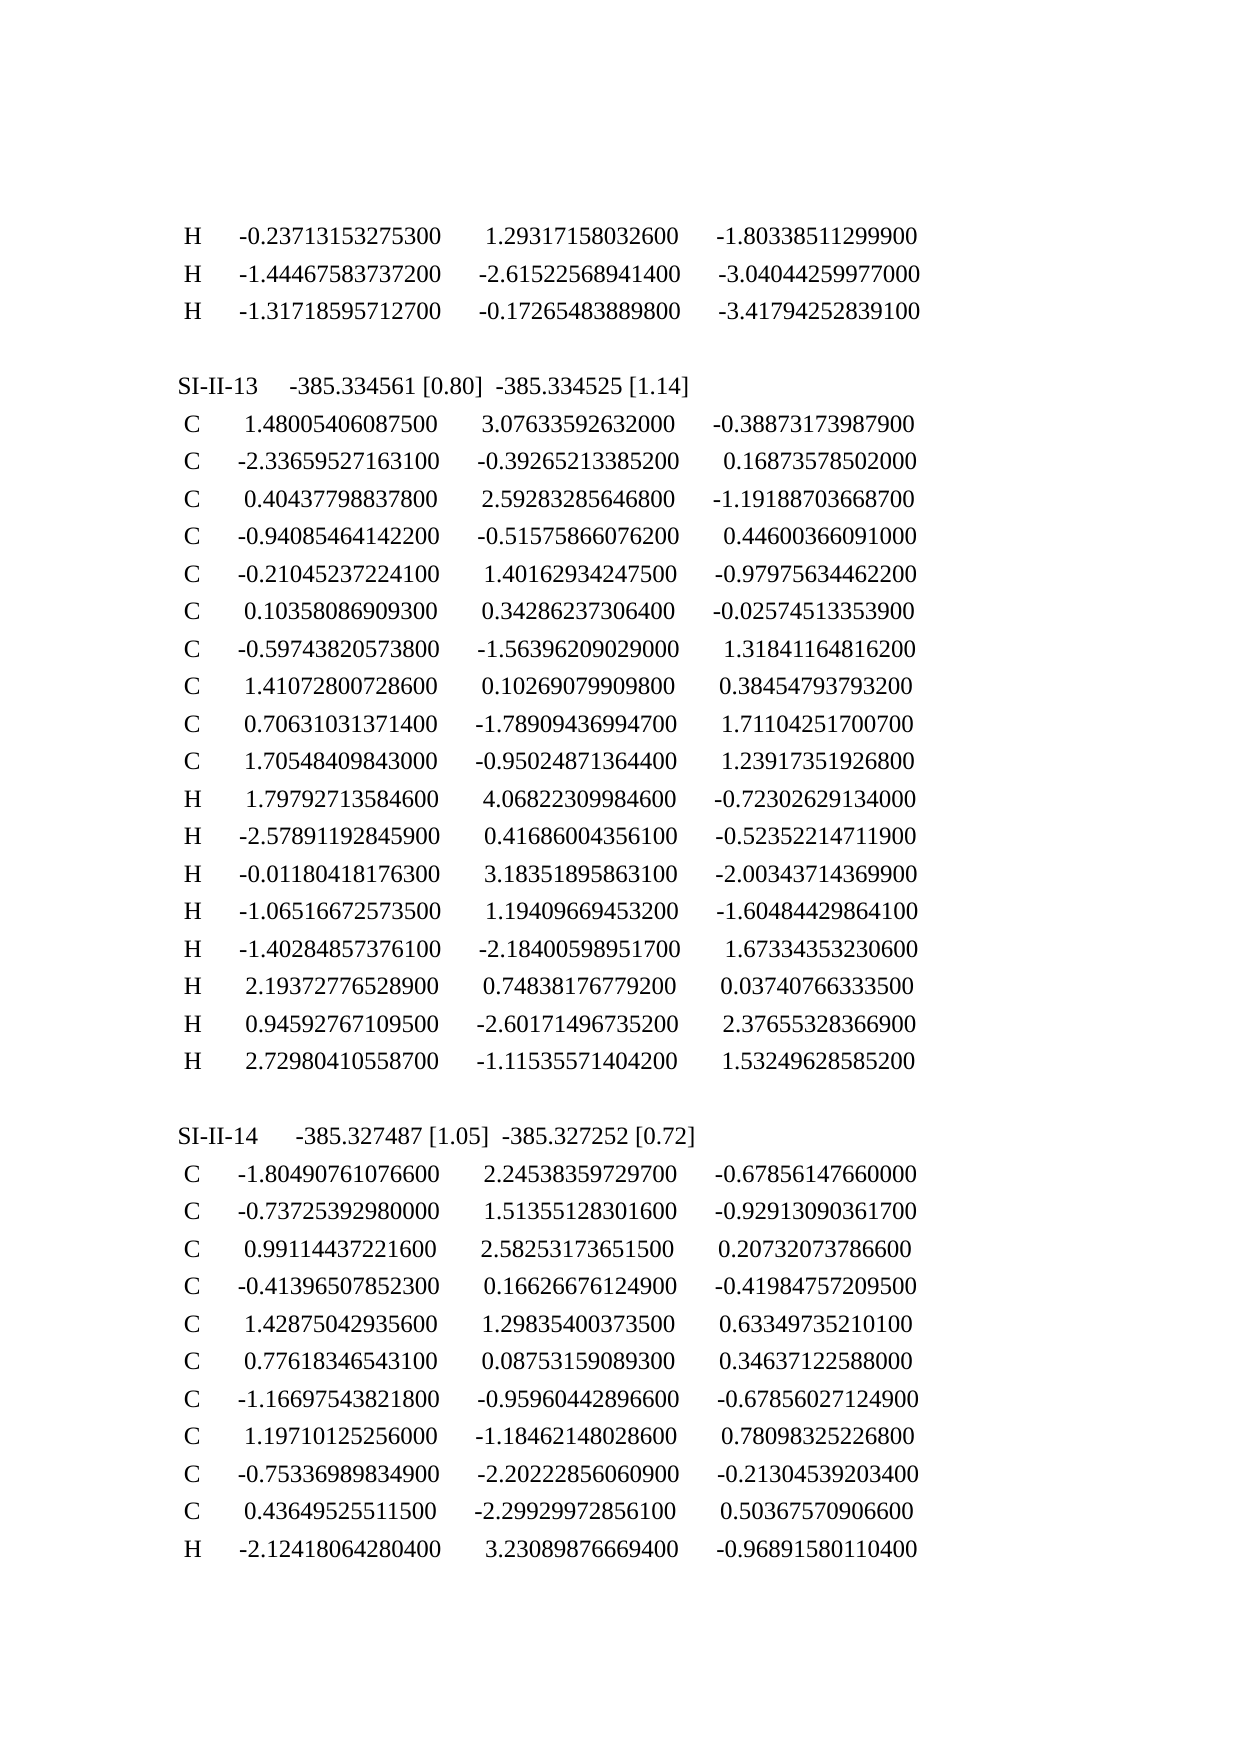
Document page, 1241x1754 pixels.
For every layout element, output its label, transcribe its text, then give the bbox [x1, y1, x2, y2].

text C 1.19710125256000 -1.18462148028600 0.78098325226800 [177, 1417, 1063, 1454]
text SI-II-13 -385.334561 [0.80] -385.334525 [1.14] [177, 367, 1063, 404]
text C 1.42875042935600 1.29835400373500 0.63349735210100 [177, 1304, 1063, 1342]
text C -2.33659527163100 -0.39265213385200 0.16873578502000 [177, 442, 1063, 479]
text C 0.70631031371400 -1.78909436994700 1.71104251700700 [177, 704, 1063, 742]
text C 0.40437798837800 2.59283285646800 -1.19188703668700 [177, 479, 1063, 517]
text C 0.77618346543100 0.08753159089300 0.34637122588000 [177, 1342, 1063, 1379]
text C -0.41396507852300 0.16626676124900 -0.41984757209500 [177, 1267, 1063, 1304]
text H 0.94592767109500 -2.60171496735200 2.37655328366900 [177, 1004, 1063, 1042]
text C -1.16697543821800 -0.95960442896600 -0.67856027124900 [177, 1379, 1063, 1417]
text C 1.41072800728600 0.10269079909800 0.38454793793200 [177, 667, 1063, 704]
text H 2.72980410558700 -1.11535571404200 1.53249628585200 [177, 1042, 1063, 1079]
text SI-II-14 -385.327487 [1.05] -385.327252 [0.72] [177, 1117, 1063, 1154]
text C -0.75336989834900 -2.20222856060900 -0.21304539203400 [177, 1454, 1063, 1492]
text H -2.57891192845900 0.41686004356100 -0.52352214711900 [177, 817, 1063, 854]
text H -1.06516672573500 1.19409669453200 -1.60484429864100 [177, 892, 1063, 929]
text H -0.01180418176300 3.18351895863100 -2.00343714369900 [177, 854, 1063, 892]
text H -1.40284857376100 -2.18400598951700 1.67334353230600 [177, 929, 1063, 967]
text H -1.31718595712700 -0.17265483889800 -3.41794252839100 [177, 292, 1063, 329]
text C -0.59743820573800 -1.56396209029000 1.31841164816200 [177, 629, 1063, 667]
text H -1.44467583737200 -2.61522568941400 -3.04044259977000 [177, 254, 1063, 292]
text C 1.70548409843000 -0.95024871364400 1.23917351926800 [177, 742, 1063, 779]
text C 1.48005406087500 3.07633592632000 -0.38873173987900 [177, 404, 1063, 442]
text C -0.21045237224100 1.40162934247500 -0.97975634462200 [177, 554, 1063, 592]
text H 1.79792713584600 4.06822309984600 -0.72302629134000 [177, 779, 1063, 817]
text C -0.73725392980000 1.51355128301600 -0.92913090361700 [177, 1192, 1063, 1229]
text H -2.12418064280400 3.23089876669400 -0.96891580110400 [177, 1529, 1063, 1567]
text H 2.19372776528900 0.74838176779200 0.03740766333500 [177, 967, 1063, 1004]
text C -1.80490761076600 2.24538359729700 -0.67856147660000 [177, 1154, 1063, 1192]
text H -0.23713153275300 1.29317158032600 -1.80338511299900 [177, 217, 1063, 254]
text C 0.10358086909300 0.34286237306400 -0.02574513353900 [177, 592, 1063, 629]
text C 0.99114437221600 2.58253173651500 0.20732073786600 [177, 1229, 1063, 1267]
text C -0.94085464142200 -0.51575866076200 0.44600366091000 [177, 517, 1063, 554]
text C 0.43649525511500 -2.29929972856100 0.50367570906600 [177, 1492, 1063, 1529]
